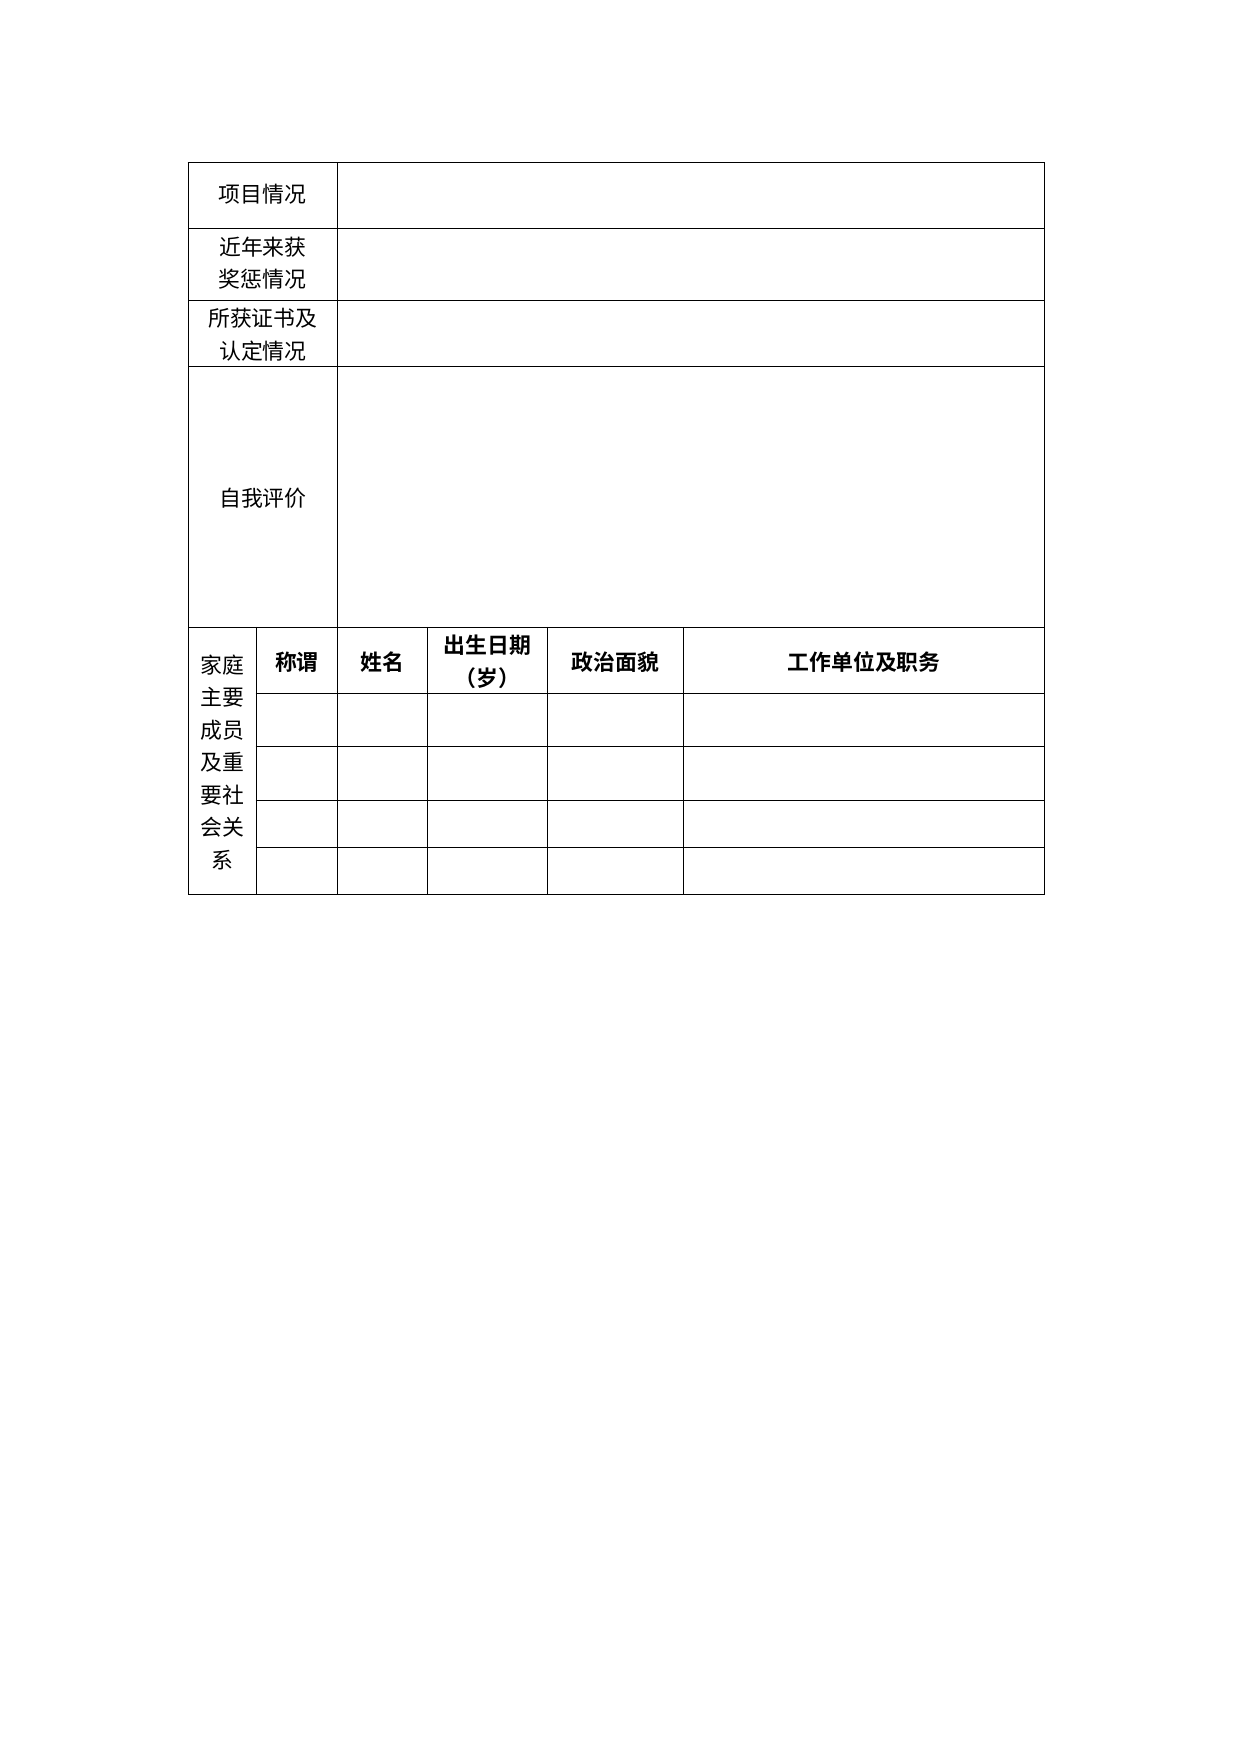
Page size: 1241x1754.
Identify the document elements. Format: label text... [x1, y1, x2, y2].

table_cell 近年来获 奖惩情况 [189, 229, 337, 300]
table_cell [338, 229, 1044, 300]
table_cell [684, 848, 1044, 894]
table_cell [338, 163, 1044, 228]
table_cell [338, 801, 427, 847]
table_cell 姓名 [338, 628, 427, 693]
table_cell [684, 747, 1044, 800]
table_cell [257, 848, 337, 894]
table_cell 家庭主要成员及重要社会关系 [189, 628, 256, 894]
table_cell 政治面貌 [548, 628, 683, 693]
table_cell [338, 848, 427, 894]
table_cell [338, 367, 1044, 627]
table_cell [257, 747, 337, 800]
table_cell [548, 801, 683, 847]
table_cell [338, 301, 1044, 366]
table_cell [338, 747, 427, 800]
table_cell [684, 801, 1044, 847]
table_cell [428, 747, 547, 800]
table_cell 主导亮点 项目情况 [189, 163, 337, 228]
table_cell [548, 747, 683, 800]
table_cell 称谓 [257, 628, 337, 693]
table_cell [428, 848, 547, 894]
table_cell [338, 694, 427, 746]
table_cell 自我评价 [189, 367, 337, 627]
table_cell 工作单位及职务 [684, 628, 1044, 693]
table_cell 出生日期 （岁） [428, 628, 547, 693]
table_cell [428, 694, 547, 746]
table_cell [257, 694, 337, 746]
table_cell [548, 848, 683, 894]
table_cell [257, 801, 337, 847]
table_cell [428, 801, 547, 847]
table_cell [684, 694, 1044, 746]
table_cell 所获证书及认定情况 [189, 301, 337, 366]
table_cell [548, 694, 683, 746]
